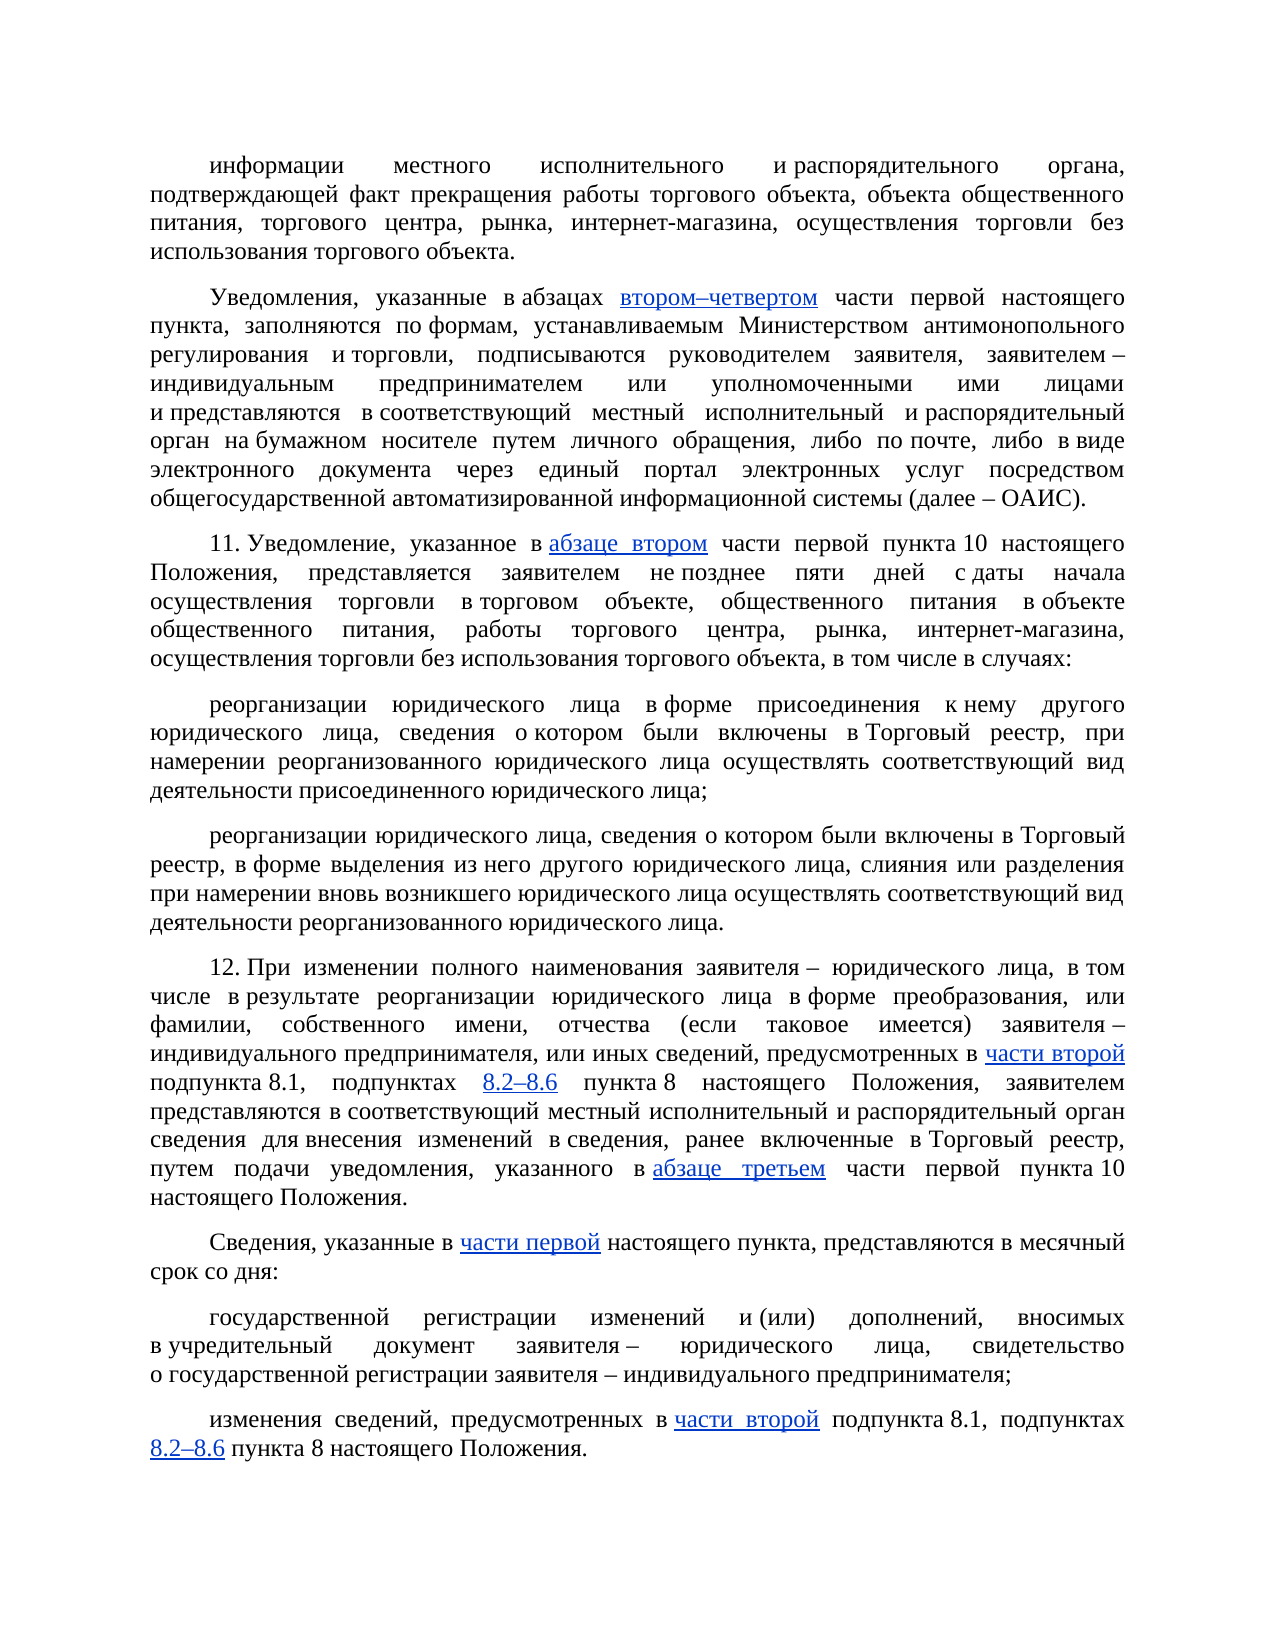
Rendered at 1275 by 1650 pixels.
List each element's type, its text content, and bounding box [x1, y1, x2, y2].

text Сведения, указанные в части первой настоящего пункта, представляются в месячный срок со дня: [150, 1227, 1125, 1285]
text изменения сведений, предусмотренных в части второй подпункта 8.1, подпунктах 8.2–8.6 пункта 8 настоящего Положения. [150, 1404, 1125, 1462]
text 11. Уведомление, указанное в абзаце втором части первой пункта 10 настоящего Положения, представляется заявителем не позднее пяти дней с даты начала осуществления торговли в торговом объекте, общественного питания в объекте общественного питания, работы торгового центра, рынка, интернет-магазина, осуществления торговли без использования торгового объекта, в том числе в случаях: [150, 528, 1125, 672]
text государственной регистрации изменений и (или) дополнений, вносимых в учредительный документ заявителя – юридического лица, свидетельство о государственной регистрации заявителя – индивидуального предпринимателя; [150, 1302, 1125, 1388]
text реорганизации юридического лица, сведения о котором были включены в Торговый реестр, в форме выделения из него другого юридического лица, слияния или разделения при намерении вновь возникшего юридического лица осуществлять соответствующий вид деятельности реорганизованного юридического лица. [150, 820, 1125, 935]
text реорганизации юридического лица в форме присоединения к нему другого юридического лица, сведения о котором были включены в Торговый реестр, при намерении реорганизованного юридического лица осуществлять соответствующий вид деятельности присоединенного юридического лица; [150, 689, 1125, 804]
text информации местного исполнительного и распорядительного органа, подтверждающей факт прекращения работы торгового объекта, объекта общественного питания, торгового центра, рынка, интернет-магазина, осуществления торговли без использования торгового объекта. [150, 150, 1125, 265]
text 12. При изменении полного наименования заявителя – юридического лица, в том числе в результате реорганизации юридического лица в форме преобразования, или фамилии, собственного имени, отчества (если таковое имеется) заявителя – индивидуального предпринимателя, или иных сведений, предусмотренных в части второй подпункта 8.1, подпунктах 8.2–8.6 пункта 8 настоящего Положения, заявителем представляются в соответствующий местный исполнительный и распорядительный орган сведения для внесения изменений в сведения, ранее включенные в Торговый реестр, путем подачи уведомления, указанного в абзаце третьем части первой пункта 10 настоящего Положения. [150, 952, 1125, 1211]
text Уведомления, указанные в абзацах втором–четвертом части первой настоящего пункта, заполняются по формам, устанавливаемым Министерством антимонопольного регулирования и торговли, подписываются руководителем заявителя, заявителем – индивидуальным предпринимателем или уполномоченными ими лицами и представляются в соответствующий местный исполнительный и распорядительный орган на бумажном носителе путем личного обращения, либо по почте, либо в виде электронного документа через единый портал электронных услуг посредством общегосударственной автоматизированной информационной системы (далее – ОАИС). [150, 282, 1125, 512]
